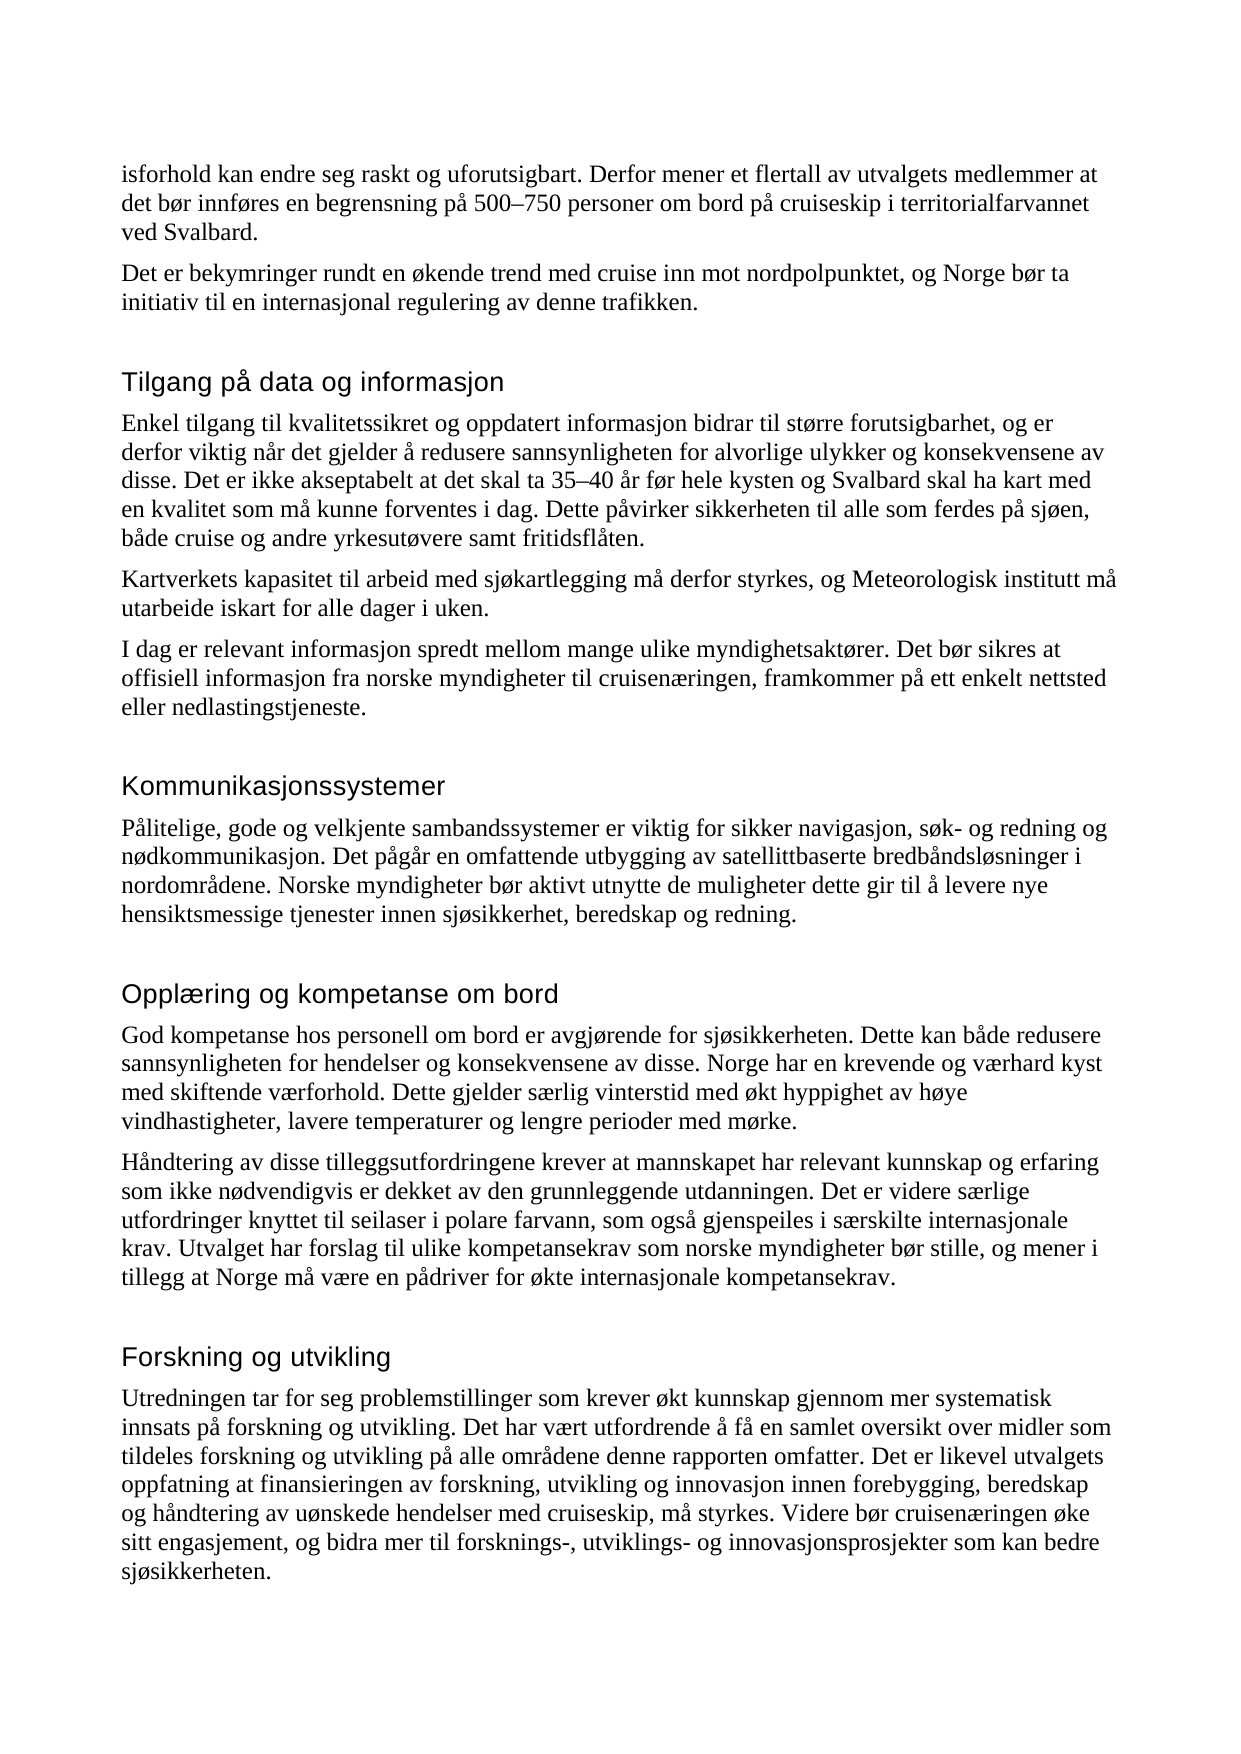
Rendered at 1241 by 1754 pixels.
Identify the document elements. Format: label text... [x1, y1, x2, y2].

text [121, 159, 1119, 246]
text Det er bekymringer rundt en økende trend med cruise inn mot nordpolpunktet, og Norge bør ta initiativ til en internasjonal regulering av denne trafikken. [121, 258, 1119, 316]
text Tilgang på data og informasjon [121, 366, 1119, 397]
text Enkel tilgang til kvalitetssikret og oppdatert informasjon bidrar til større forutsigbarhet, og er derfor viktig når det gjelder å redusere sannsynligheten for alvorlige ulykker og konsekvensene av disse. Det er ikke akseptabelt at det skal ta 35–40 år før hele kysten og Svalbard skal ha kart med en kvalitet som må kunne forventes i dag. Dette påvirker sikkerheten til alle som ferdes på sjøen, både cruise og andre yrkesutøvere samt fritidsflåten. [121, 408, 1119, 552]
text I dag er relevant informasjon spredt mellom mange ulike myndighetsaktører. Det bør sikres at offisiell informasjon fra norske myndigheter til cruisenæringen, framkommer på ett enkelt nettsted eller nedlastingstjeneste. [121, 634, 1119, 720]
text Kartverkets kapasitet til arbeid med sjøkartlegging må derfor styrkes, og Meteorologisk institutt må utarbeide iskart for alle dager i uken. [121, 564, 1119, 622]
text Utredningen tar for seg problemstillinger som krever økt kunnskap gjennom mer systematisk innsats på forskning og utvikling. Det har vært utfordrende å få en samlet oversikt over midler som tildeles forskning og utvikling på alle områdene denne rapporten omfatter. Det er likevel utvalgets oppfatning at finansieringen av forskning, utvikling og innovasjon innen forebygging, beredskap og håndtering av uønskede hendelser med cruiseskip, må styrkes. Videre bør cruisenæringen øke sitt engasjement, og bidra mer til forsknings-, utviklings- og innovasjonsprosjekter som kan bedre sjøsikkerheten. [121, 1383, 1119, 1584]
text Forskning og utvikling [121, 1341, 1119, 1372]
text Håndtering av disse tilleggsutfordringene krever at mannskapet har relevant kunnskap og erfaring som ikke nødvendigvis er dekket av den grunnleggende utdanningen. Det er videre særlige utfordringer knyttet til seilaser i polare farvann, som også gjenspeiles i særskilte internasjonale krav. Utvalget har forslag til ulike kompetansekrav som norske myndigheter bør stille, og mener i tillegg at Norge må være en pådriver for økte internasjonale kompetansekrav. [121, 1147, 1119, 1291]
text Opplæring og kompetanse om bord [121, 978, 1119, 1009]
text Pålitelige, gode og velkjente sambandssystemer er viktig for sikker navigasjon, søk- og redning og nødkommunikasjon. Det pågår en omfattende utbygging av satellittbaserte bredbåndsløsninger i nordområdene. Norske myndigheter bør aktivt utnytte de muligheter dette gir til å levere nye hensiktsmessige tjenester innen sjøsikkerhet, beredskap og redning. [121, 813, 1119, 928]
text God kompetanse hos personell om bord er avgjørende for sjøsikkerheten. Dette kan både redusere sannsynligheten for hendelser og konsekvensene av disse. Norge har en krevende og værhard kyst med skiftende værforhold. Dette gjelder særlig vinterstid med økt hyppighet av høye vindhastigheter, lavere temperaturer og lengre perioder med mørke. [121, 1020, 1119, 1135]
text Kommunikasjonssystemer [121, 770, 1119, 802]
